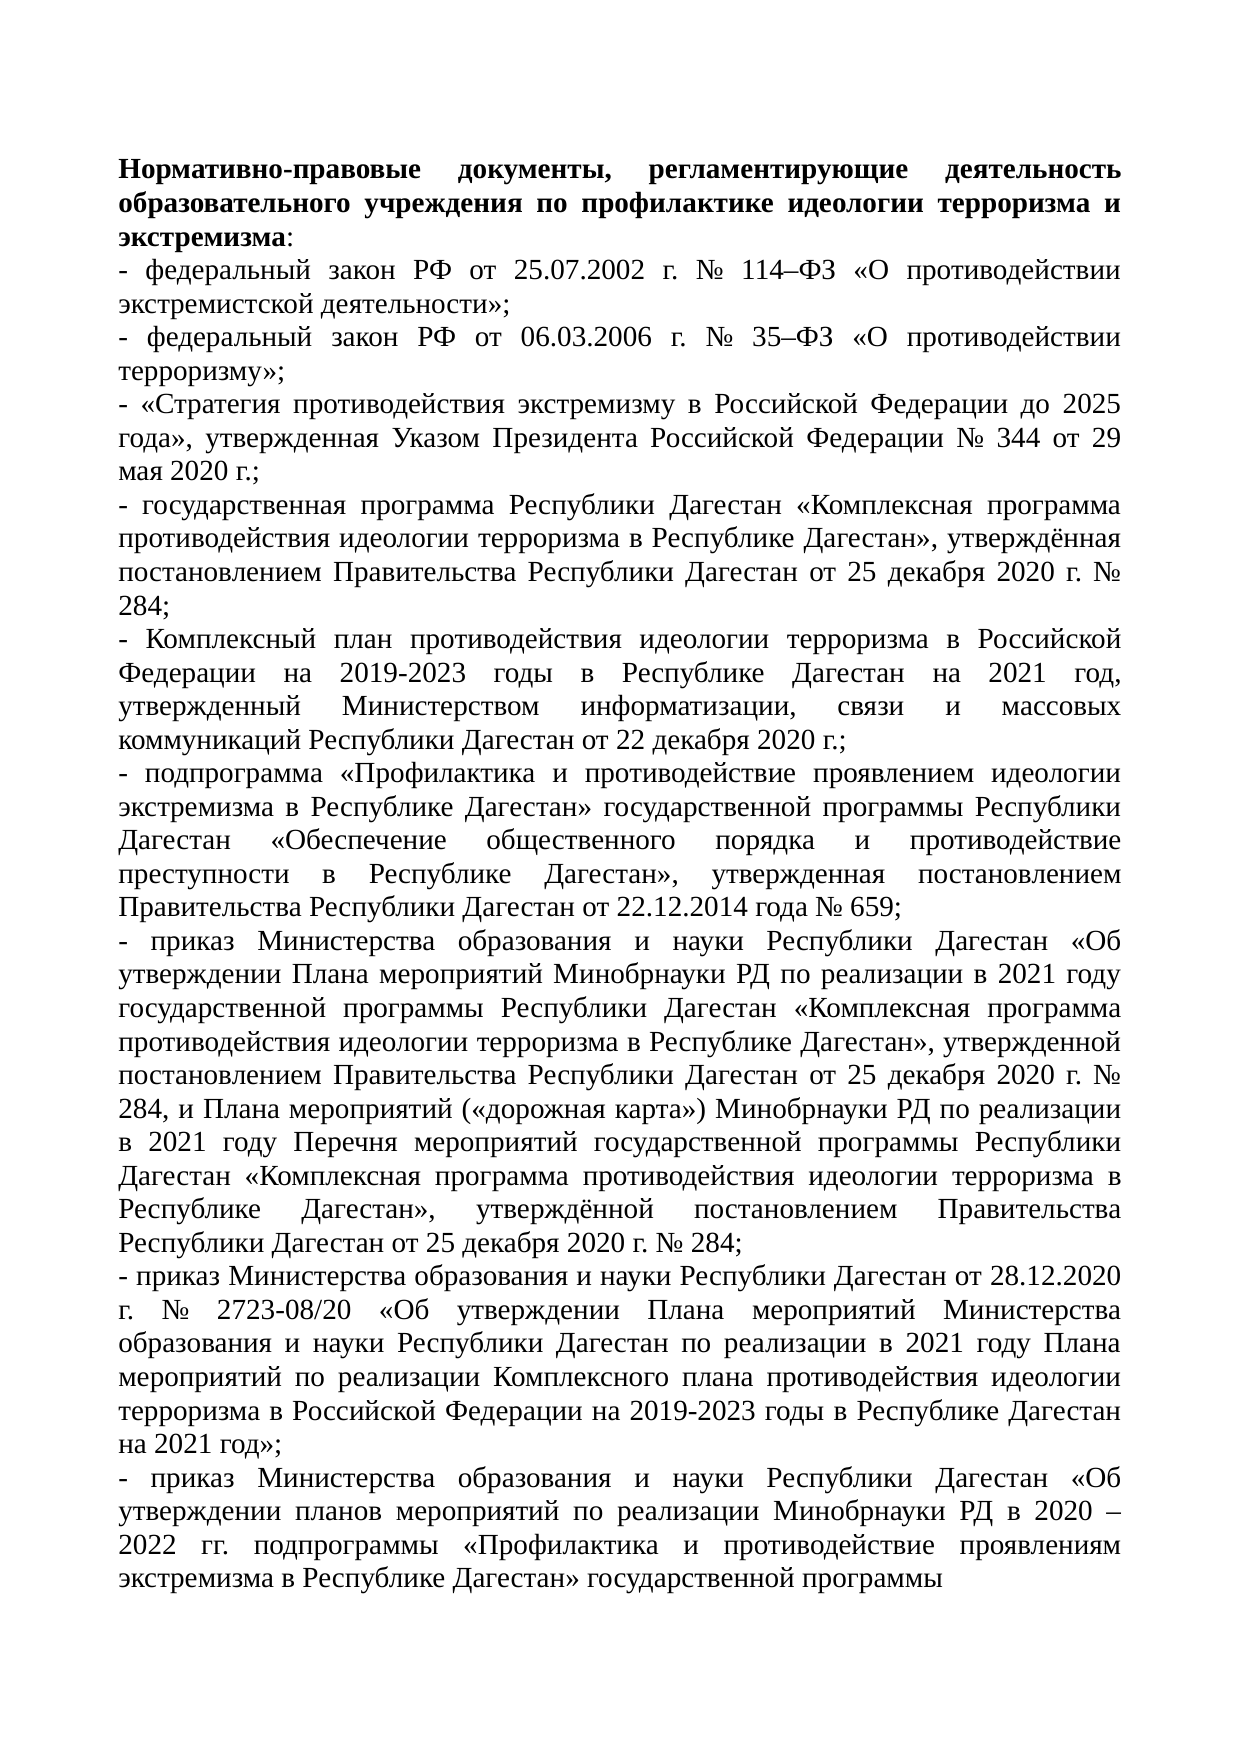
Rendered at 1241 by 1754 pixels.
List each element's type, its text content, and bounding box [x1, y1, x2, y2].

text - государственная программа Республики Дагестан «Комплексная программа противодействия идеологии терроризма в Республике Дагестан», утверждённая постановлением Правительства Республики Дагестан от 25 декабря 2020 г. № 284; [118, 487, 1122, 621]
text - приказ Министерства образования и науки Республики Дагестан от 28.12.2020 г. № 2723-08/20 «Об утверждении Плана мероприятий Министерства образования и науки Республики Дагестан по реализации в 2021 году Плана мероприятий по реализации Комплексного плана противодействия идеологии терроризма в Российской Федерации на 2019-2023 годы в Республике Дагестан на 2021 год»; [118, 1258, 1122, 1460]
text - федеральный закон РФ от 25.07.2002 г. № 114–ФЗ «О противодействии экстремистской деятельности»; [118, 252, 1122, 319]
text - федеральный закон РФ от 06.03.2006 г. № 35–ФЗ «О противодействии терроризму»; [118, 319, 1122, 386]
text - приказ Министерства образования и науки Республики Дагестан «Об утверждении Плана мероприятий Минобрнауки РД по реализации в 2021 году государственной программы Республики Дагестан «Комплексная программа противодействия идеологии терроризма в Республике Дагестан», утвержденной постановлением Правительства Республики Дагестан от 25 декабря 2020 г. № 284, и Плана мероприятий («дорожная карта») Минобрнауки РД по реализации в 2021 году Перечня мероприятий государственной программы Республики Дагестан «Комплексная программа противодействия идеологии терроризма в Республике Дагестан», утверждённой постановлением Правительства Республики Дагестан от 25 декабря 2020 г. № 284; [118, 923, 1122, 1258]
text - подпрограмма «Профилактика и противодействие проявлением идеологии экстремизма в Республике Дагестан» государственной программы Республики Дагестан «Обеспечение общественного порядка и противодействие преступности в Республике Дагестан», утвержденная постановлением Правительства Республики Дагестан от 22.12.2014 года № 659; [118, 755, 1122, 923]
text - приказ Министерства образования и науки Республики Дагестан «Об утверждении планов мероприятий по реализации Минобрнауки РД в 2020 – 2022 гг. подпрограммы «Профилактика и противодействие проявлениям экстремизма в Республике Дагестан» государственной программы [118, 1460, 1122, 1594]
text - «Стратегия противодействия экстремизму в Российской Федерации до 2025 года», утвержденная Указом Президента Российской Федерации № 344 от 29 мая 2020 г.; [118, 386, 1122, 487]
text - Комплексный план противодействия идеологии терроризма в Российской Федерации на 2019-2023 годы в Республике Дагестан на 2021 год, утвержденный Министерством информатизации, связи и массовых коммуникаций Республики Дагестан от 22 декабря 2020 г.; [118, 621, 1122, 755]
text Нормативно-правовые документы, регламентирующие деятельность образовательного учреждения по профилактике идеологии терроризма и экстремизма: [118, 152, 1122, 252]
